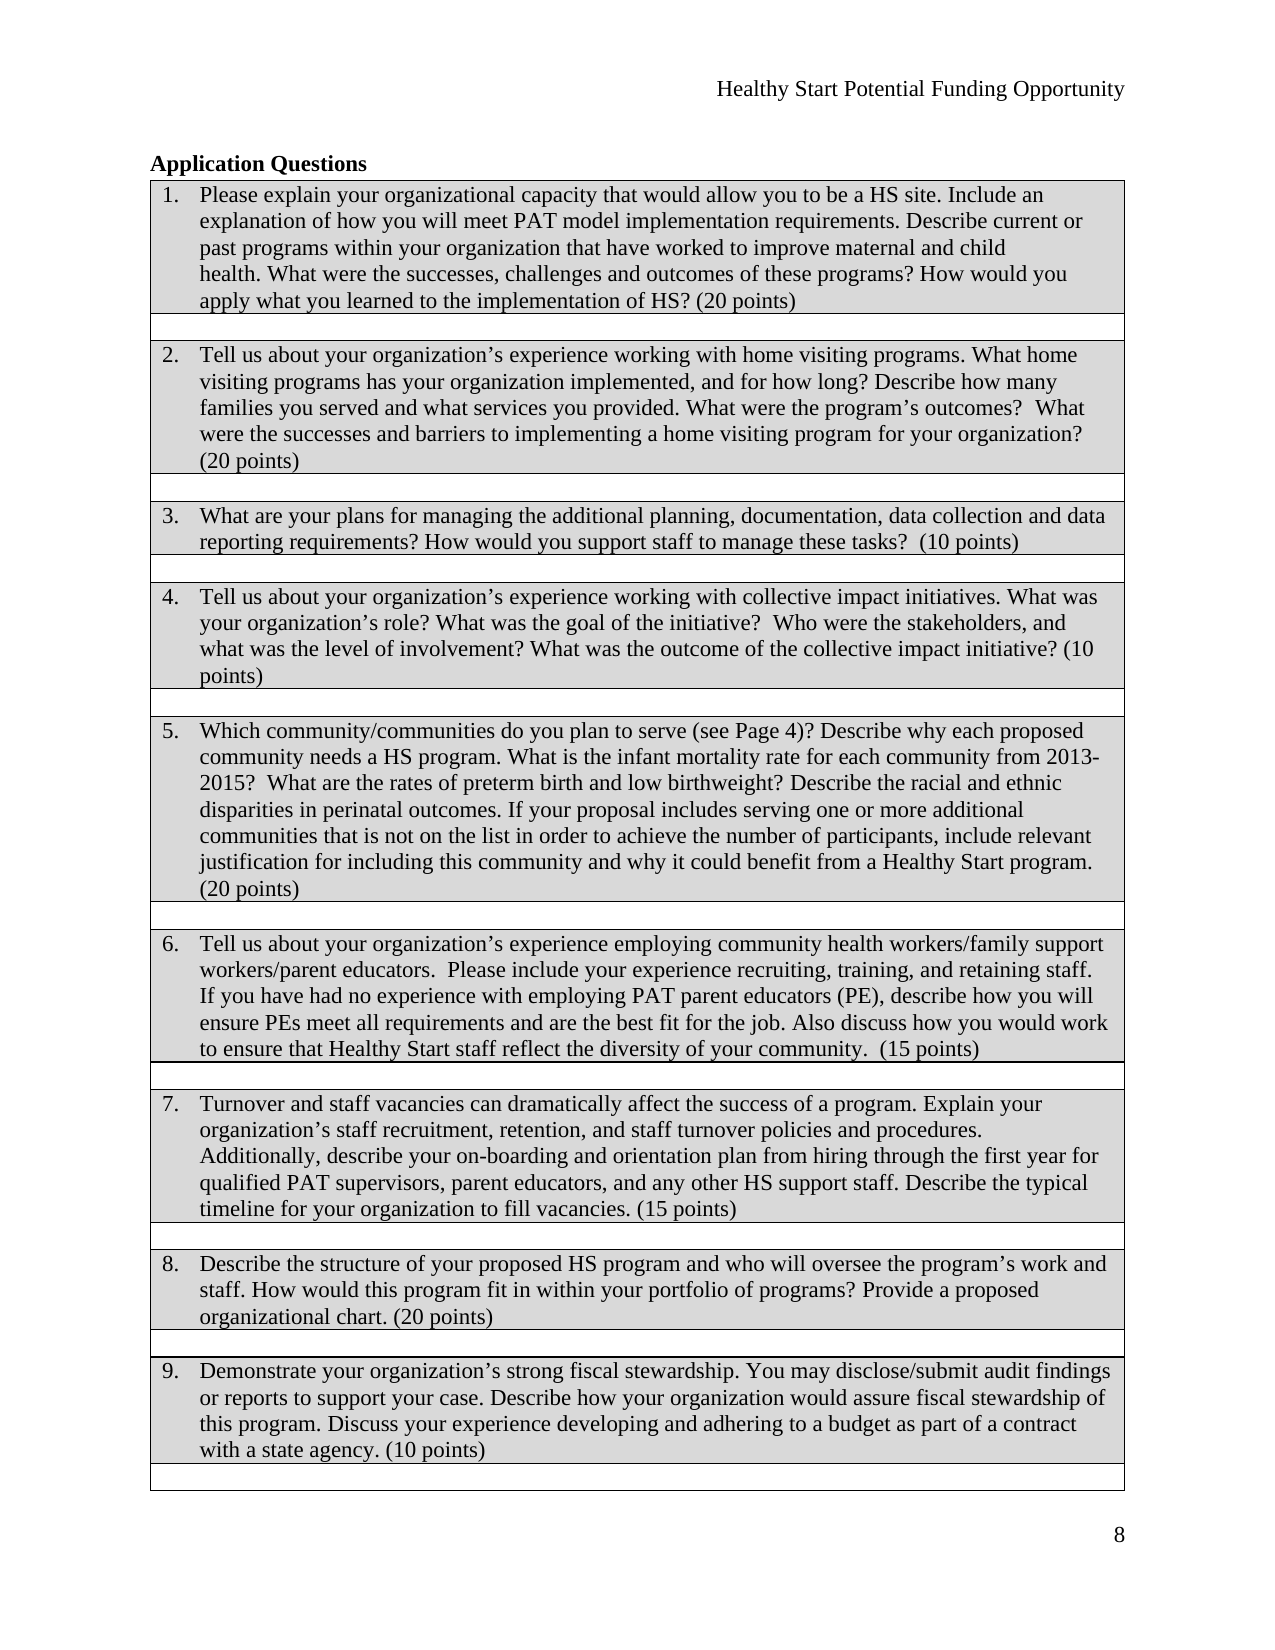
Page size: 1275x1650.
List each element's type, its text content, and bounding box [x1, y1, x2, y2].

table_cell [151, 1223, 1124, 1249]
table_cell Describe the structure of your proposed HS program and who will oversee the program’s work and staff. How would this program fit in within your portfolio of programs? Provide a proposed organizational chart. (20 points) [151, 1250, 1124, 1329]
table_cell [151, 902, 1124, 928]
table_header Please explain your organizational capacity that would allow you to be a HS site. Include an explanation of how you will meet PAT model implementation requirements. Describe current or past programs within your organization that have worked to improve maternal and child health. What were the successes, challenges and outcomes of these programs? How would you apply what you learned to the implementation of HS? (20 points) [151, 181, 1124, 313]
table_cell Demonstrate your organization’s strong fiscal stewardship. You may disclose/submit audit findings or reports to support your case. Describe how your organization would assure fiscal stewardship of this program. Discuss your experience developing and adhering to a budget as part of a contract with a state agency. (10 points) [151, 1358, 1124, 1463]
table_cell [151, 555, 1124, 582]
table_cell Tell us about your organization’s experience working with collective impact initiatives. What was your organization’s role? What was the goal of the initiative? Who were the stakeholders, and what was the level of involvement? What was the outcome of the collective impact initiative? (10 points) [151, 583, 1124, 688]
table_cell What are your plans for managing the additional planning, documentation, data collection and data reporting requirements? How would you support staff to manage these tasks? (10 points) [151, 502, 1124, 554]
table_cell [151, 1464, 1124, 1490]
table_cell [151, 1063, 1124, 1089]
table_cell Turnover and staff vacancies can dramatically affect the success of a program. Explain your organization’s staff recruitment, retention, and staff turnover policies and procedures. Additionally, describe your on-boarding and orientation plan from hiring through the first year for qualified PAT supervisors, parent educators, and any other HS support staff. Describe the typical timeline for your organization to fill vacancies. (15 points) [151, 1090, 1124, 1222]
table_cell [151, 474, 1124, 501]
table_cell Tell us about your organization’s experience working with home visiting programs. What home visiting programs has your organization implemented, and for how long? Describe how many families you served and what services you provided. What were the program’s outcomes? What were the successes and barriers to implementing a home visiting program for your organization? (20 points) [151, 341, 1124, 473]
table_cell [151, 1330, 1124, 1356]
table_cell [151, 314, 1124, 340]
table_cell Which community/communities do you plan to serve (see Page 4)? Describe why each proposed community needs a HS program. What is the infant mortality rate for each community from 2013-2015? What are the rates of preterm birth and low birthweight? Describe the racial and ethnic disparities in perinatal outcomes. If your proposal includes serving one or more additional communities that is not on the list in order to achieve the number of participants, include relevant justification for including this community and why it could benefit from a Healthy Start program. (20 points) [151, 717, 1124, 901]
table_cell [151, 689, 1124, 716]
table_cell Tell us about your organization’s experience employing community health workers/family support workers/parent educators. Please include your experience recruiting, training, and retaining staff. If you have had no experience with employing PAT parent educators (PE), describe how you will ensure PEs meet all requirements and are the best fit for the job. Also discuss how you would work to ensure that Healthy Start staff reflect the diversity of your community. (15 points) [151, 930, 1124, 1061]
text Application Questions [150, 150, 1125, 176]
